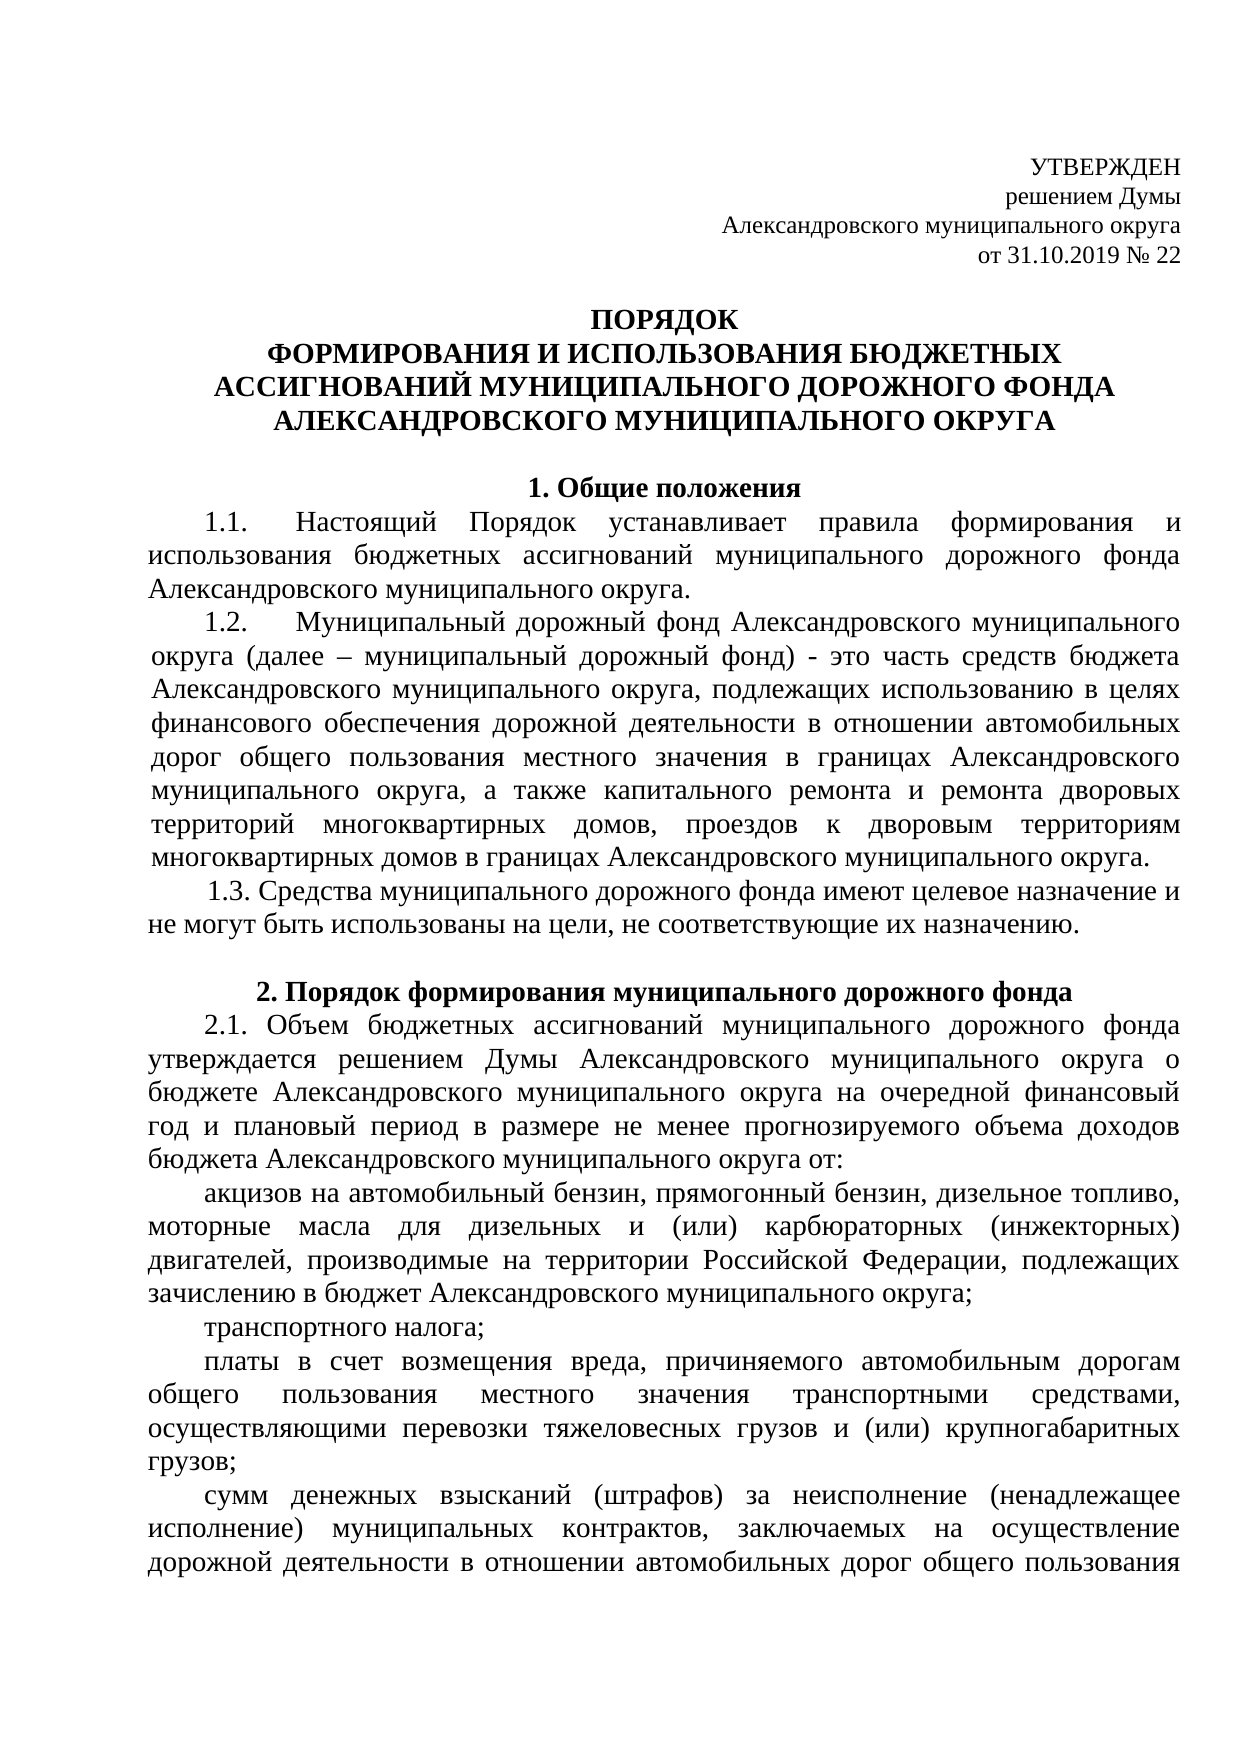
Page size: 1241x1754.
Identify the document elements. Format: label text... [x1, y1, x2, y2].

list Настоящий Порядок устанавливает правила формирования и использования бюджетных ассигнований муниципального дорожного фонда Александровского муниципального округа. [148, 504, 1181, 604]
text 1.3. Средства муниципального дорожного фонда имеют целевое назначение и не могут быть использованы на цели, не соответствующие их назначению. [148, 873, 1181, 940]
text 2. Порядок формирования муниципального дорожного фонда [148, 974, 1181, 1007]
text от 31.10.2019 № 22 [148, 239, 1181, 269]
text ФОРМИРОВАНИЯ И ИСПОЛЬЗОВАНИЯ БЮДЖЕТНЫХ АССИГНОВАНИЙ МУНИЦИПАЛЬНОГО ДОРОЖНОГО ФОНДА АЛЕКСАНДРОВСКОГО МУНИЦИПАЛЬНОГО ОКРУГА [148, 336, 1181, 437]
text решением Думы [148, 181, 1181, 210]
text транспортного налога; [148, 1309, 1181, 1343]
text платы в счет возмещения вреда, причиняемого автомобильным дорогам общего пользования местного значения транспортными средствами, осуществляющими перевозки тяжеловесных грузов и (или) крупногабаритных грузов; [148, 1343, 1181, 1477]
text 2.1. Объем бюджетных ассигнований муниципального дорожного фонда утверждается решением Думы Александровского муниципального округа о бюджете Александровского муниципального округа на очередной финансовый год и плановый период в размере не менее прогнозируемого объема доходов бюджета Александровского муниципального округа от: [148, 1007, 1181, 1175]
text акцизов на автомобильный бензин, прямогонный бензин, дизельное топливо, моторные масла для дизельных и (или) карбюраторных (инжекторных) двигателей, производимые на территории Российской Федерации, подлежащих зачислению в бюджет Александровского муниципального округа; [148, 1175, 1181, 1309]
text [148, 1477, 1181, 1578]
text Александровского муниципального округа [148, 210, 1181, 239]
text УТВЕРЖДЕН [148, 152, 1181, 181]
text 1. Общие положения [148, 470, 1181, 504]
text ПОРЯДОК [148, 302, 1181, 336]
list Муниципальный дорожный фонд Александровского муниципального округа (далее – муниципальный дорожный фонд) - это часть средств бюджета Александровского муниципального округа, подлежащих использованию в целях финансового обеспечения дорожной деятельности в отношении автомобильных дорог общего пользования местного значения в границах Александровского муниципального округа, а также капитального ремонта и ремонта дворовых территорий многоквартирных домов, проездов к дворовым территориям многоквартирных домов в границах Александровского муниципального округа. [151, 604, 1181, 873]
